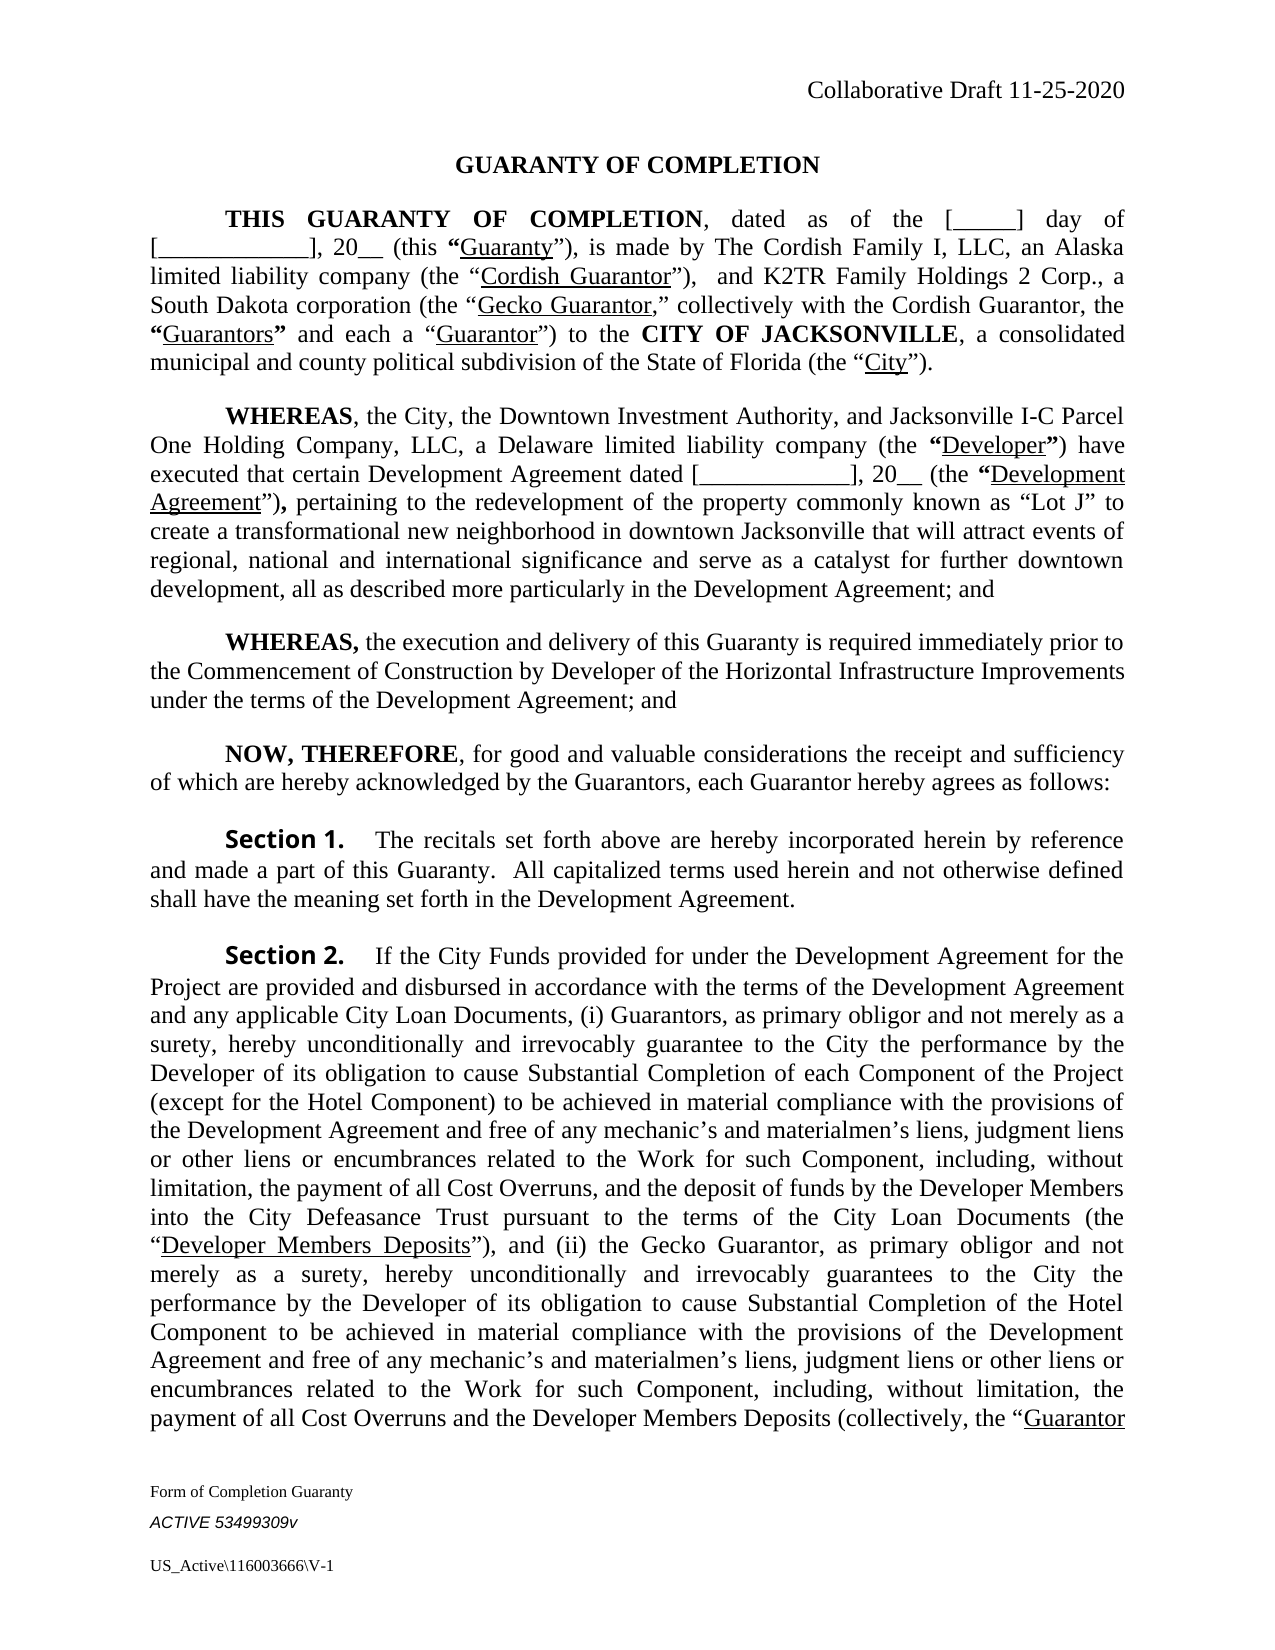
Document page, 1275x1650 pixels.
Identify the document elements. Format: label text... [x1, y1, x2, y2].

text THIS GUARANTY OF COMPLETION, dated as of the [_____] day of [____________], 20__ (this “Guaranty”), is made by The Cordish Family I, LLC, an Alaska limited liability company (the “Cordish Guarantor”), and K2TR Family Holdings 2 Corp., a South Dakota corporation (the “Gecko Guarantor,” collectively with the Cordish Guarantor, the “Guarantors” and each a “Guarantor”) to the CITY OF JACKSONVILLE, a consolidated municipal and county political subdivision of the State of Florida (the “City”). [150, 204, 1125, 376]
text NOW, THEREFORE, for good and valuable considerations the receipt and sufficiency of which are hereby acknowledged by the Guarantors, each Guarantor hereby agrees as follows: [150, 739, 1125, 796]
text GUARANTY OF COMPLETION [150, 150, 1125, 179]
text WHEREAS, the execution and delivery of this Guaranty is required immediately prior to the Commencement of Construction by Developer of the Horizontal Infrastructure Improvements under the terms of the Development Agreement; and [150, 627, 1125, 714]
text WHEREAS, the City, the Downtown Investment Authority, and Jacksonville I-C Parcel One Holding Company, LLC, a Delaware limited liability company (the “Developer”) have executed that certain Development Agreement dated [____________], 20__ (the “Development Agreement”), pertaining to the redevelopment of the property commonly known as “Lot J” to create a transformational new neighborhood in downtown Jacksonville that will attract events of regional, national and international significance and serve as a catalyst for further downtown development, all as described more particularly in the Development Agreement; and [150, 401, 1125, 602]
text The recitals set forth above are hereby incorporated herein by reference and made a part of this Guaranty. All capitalized terms used herein and not otherwise defined shall have the meaning set forth in the Development Agreement. [150, 821, 1125, 913]
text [150, 938, 1125, 1432]
